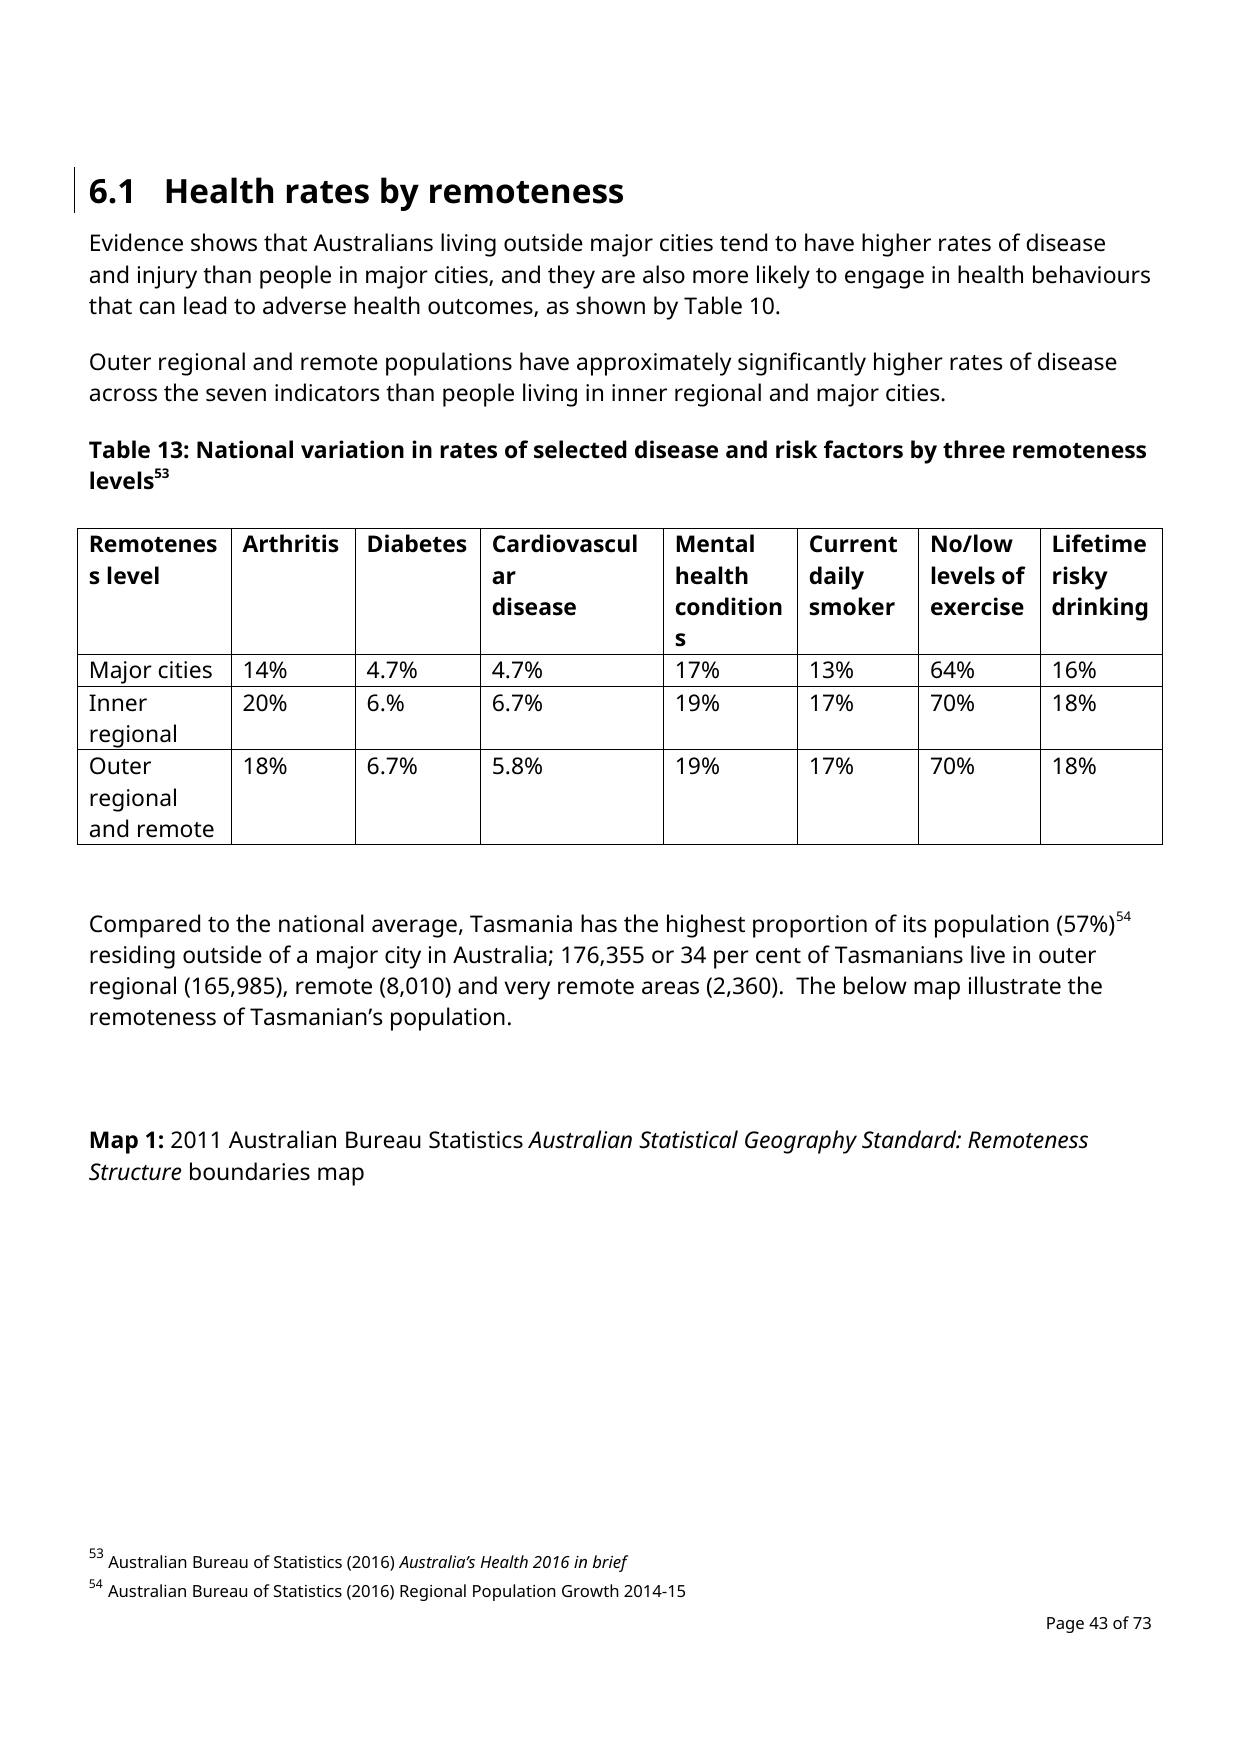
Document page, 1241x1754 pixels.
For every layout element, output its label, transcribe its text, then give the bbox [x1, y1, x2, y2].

table_cell 70% [919, 687, 1040, 749]
subtitle Health rates by remoteness [89, 167, 1152, 213]
table_cell Inner regional [78, 687, 231, 749]
table_cell 4.7% [356, 655, 480, 686]
table_cell 19% [664, 750, 797, 844]
table_cell 6.7% [356, 750, 480, 844]
table_cell 14% [232, 655, 355, 686]
table_cell 17% [664, 655, 797, 686]
table_header Remoteness level [78, 529, 231, 653]
text Compared to the national average, Tasmania has the highest proportion of its population (57%) residing outside of a major city in Australia; 176,355 or 34 per cent of Tasmanians live in outer regional (165,985), remote (8,010) and very remote areas (2,360). The below map illustrate the remoteness of Tasmanian’s population. [89, 908, 1152, 1033]
table_cell 20% [232, 687, 355, 749]
table_cell Major cities [78, 655, 231, 686]
table_cell Outer regional and remote [78, 750, 231, 844]
table_cell 64% [919, 655, 1040, 686]
table_header Lifetime risky drinking [1041, 529, 1162, 653]
table_cell 6.% [356, 687, 480, 749]
table_cell 6.7% [481, 687, 663, 749]
table_cell 18% [1041, 687, 1162, 749]
text Table 13: National variation in rates of selected disease and risk factors by three remoteness levels [89, 434, 1152, 496]
table_cell 16% [1041, 655, 1162, 686]
table_header Current daily smoker [798, 529, 918, 653]
table_cell 17% [798, 750, 918, 844]
table_cell 18% [232, 750, 355, 844]
table_header Arthritis [232, 529, 355, 653]
table_cell 70% [919, 750, 1040, 844]
table_cell 18% [1041, 750, 1162, 844]
table_cell 13% [798, 655, 918, 686]
table_header No/low levels of exercise [919, 529, 1040, 653]
table_header Diabetes [356, 529, 480, 653]
text Evidence shows that Australians living outside major cities tend to have higher rates of disease and injury than people in major cities, and they are also more likely to engage in health behaviours that can lead to adverse health outcomes, as shown by Table 10. [89, 227, 1152, 321]
text Outer regional and remote populations have approximately significantly higher rates of disease across the seven indicators than people living in inner regional and major cities. [89, 346, 1152, 409]
table_cell 4.7% [481, 655, 663, 686]
table_header Cardiovascular disease [481, 529, 663, 653]
table_cell 5.8% [481, 750, 663, 844]
text Map 1: 2011 Australian Bureau Statistics Australian Statistical Geography Standard: Remoteness Structure boundaries map [89, 1124, 1152, 1187]
table_cell 17% [798, 687, 918, 749]
table_cell 19% [664, 687, 797, 749]
table_header Mental health conditions [664, 529, 797, 653]
